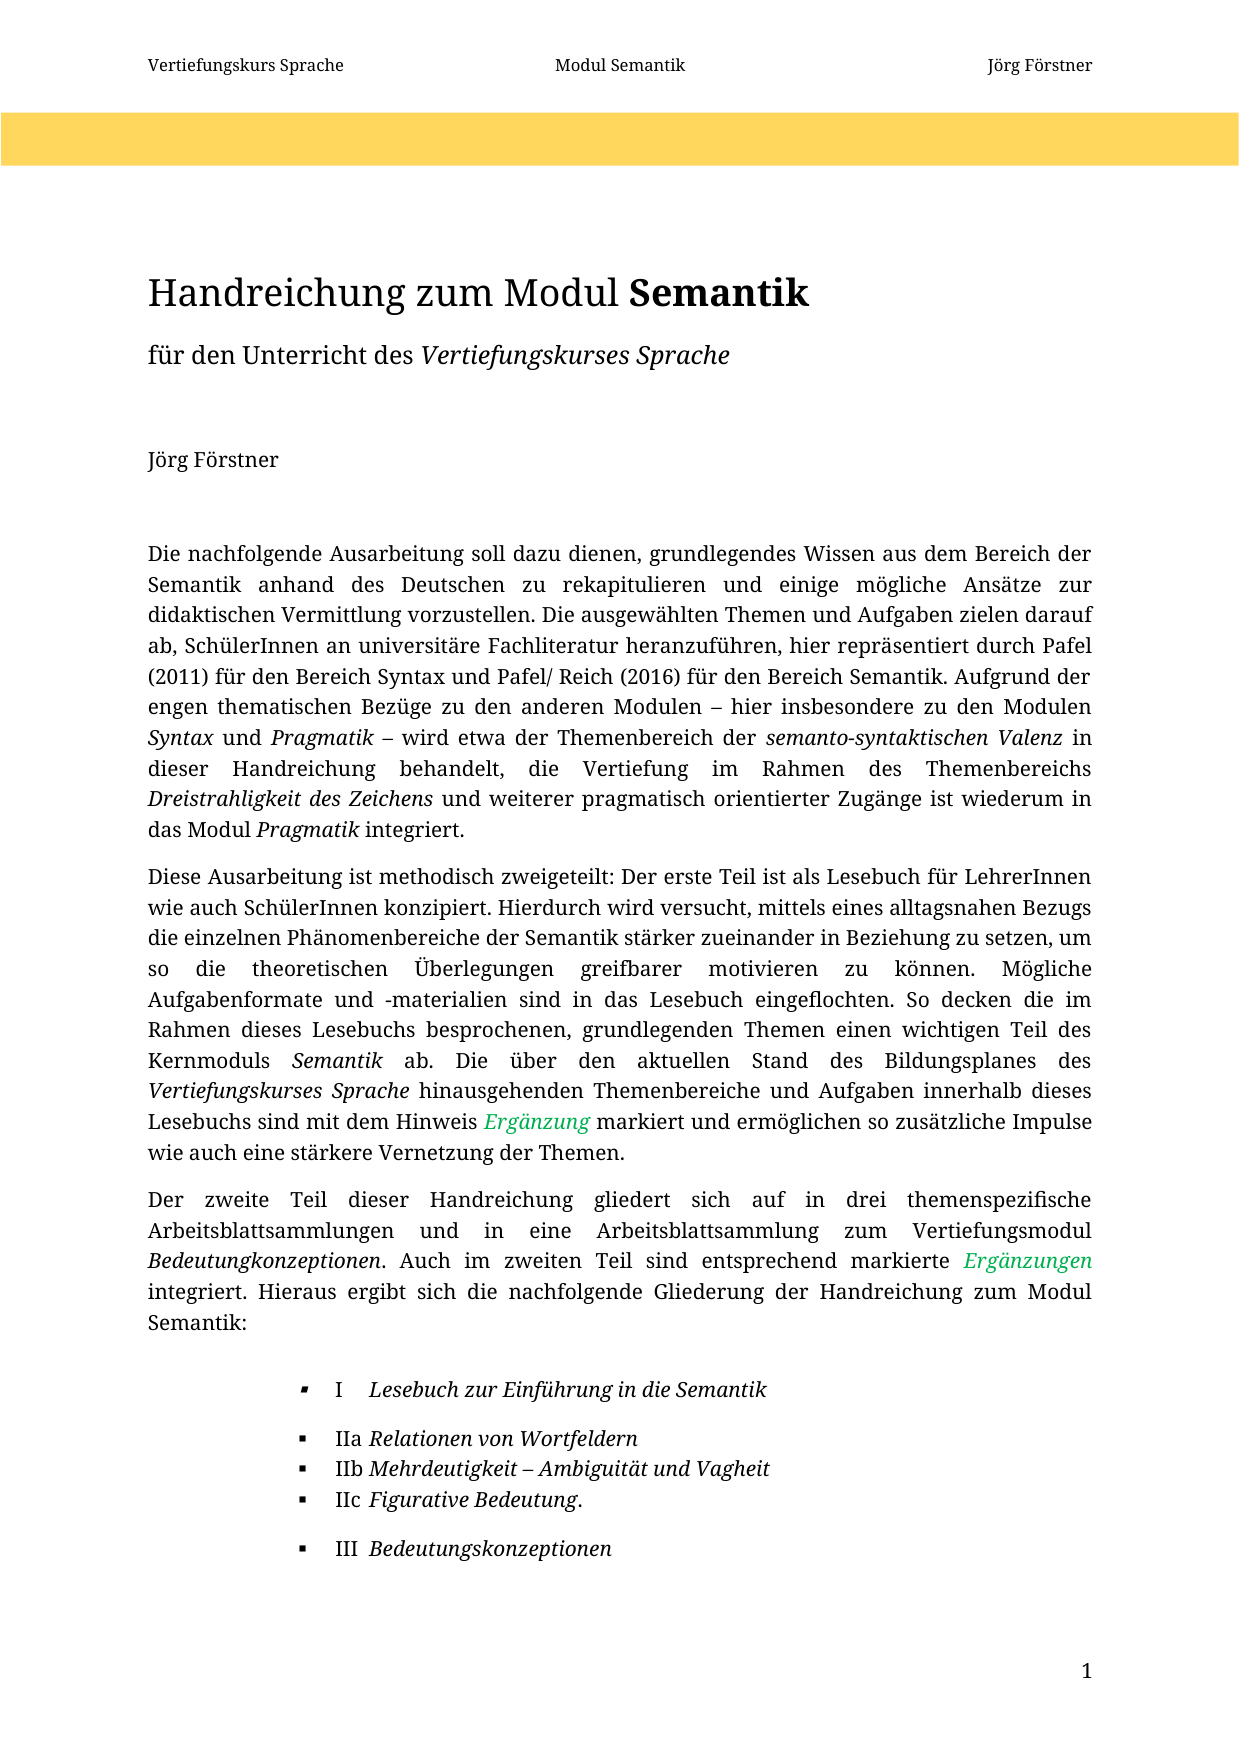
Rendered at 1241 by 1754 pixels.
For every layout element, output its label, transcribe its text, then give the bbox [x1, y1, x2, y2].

text für den Unterricht des Vertiefungskurses Sprache [148, 338, 1093, 372]
list IIb Mehrdeutigkeit – Ambiguität und Vagheit [298, 1454, 1093, 1483]
text Handreichung zum Modul Semantik [148, 266, 1093, 317]
list III Bedeutungskonzeptionen [298, 1534, 1093, 1562]
text Diese Ausarbeitung ist methodisch zweigeteilt: Der erste Teil ist als Lesebuch für LehrerInnen wie auch SchülerInnen konzipiert. Hierdurch wird versucht, mittels eines alltagsnahen Bezugs die einzelnen Phänomenbereiche der Semantik stärker zueinander in Beziehung zu setzen, um so die theoretischen Überlegungen greifbarer motivieren zu können. Mögliche Aufgabenformate und -materialien sind in das Lesebuch eingeflochten. So decken die im Rahmen dieses Lesebuchs besprochenen, grundlegenden Themen einen wichtigen Teil des Kernmoduls Semantik ab. Die über den aktuellen Stand des Bildungsplanes des Vertiefungskurses Sprache hinausgehenden Themenbereiche und Aufgaben innerhalb dieses Lesebuchs sind mit dem Hinweis Ergänzung markiert und ermöglichen so zusätzliche Impulse wie auch eine stärkere Vernetzung der Themen. [148, 862, 1093, 1166]
text Die nachfolgende Ausarbeitung soll dazu dienen, grundlegendes Wissen aus dem Bereich der Semantik anhand des Deutschen zu rekapitulieren und einige mögliche Ansätze zur didaktischen Vermittlung vorzustellen. Die ausgewählten Themen und Aufgaben zielen darauf ab, SchülerInnen an universitäre Fachliteratur heranzuführen, hier repräsentiert durch Pafel (2011) für den Bereich Syntax und Pafel/ Reich (2016) für den Bereich Semantik. Aufgrund der engen thematischen Bezüge zu den anderen Modulen – hier insbesondere zu den Modulen Syntax und Pragmatik – wird etwa der Themenbereich der semanto-syntaktischen Valenz in dieser Handreichung behandelt, die Vertiefung im Rahmen des Themenbereichs Dreistrahligkeit des Zeichens und weiterer pragmatisch orientierter Zugänge ist wiederum in das Modul Pragmatik integriert. [148, 539, 1093, 843]
list IIa Relationen von Wortfeldern [298, 1424, 1093, 1452]
list I Lesebuch zur Einführung in die Semantik [298, 1375, 1093, 1403]
list IIc Figurative Bedeutung. [298, 1485, 1093, 1513]
text Der zweite Teil dieser Handreichung gliedert sich auf in drei themenspezifische Arbeitsblattsammlungen und in eine Arbeitsblattsammlung zum Vertiefungsmodul Bedeutungkonzeptionen. Auch im zweiten Teil sind entsprechend markierte Ergänzungen integriert. Hieraus ergibt sich die nachfolgende Gliederung der Handreichung zum Modul Semantik: [148, 1185, 1093, 1336]
text Jörg Förstner [148, 445, 1093, 473]
